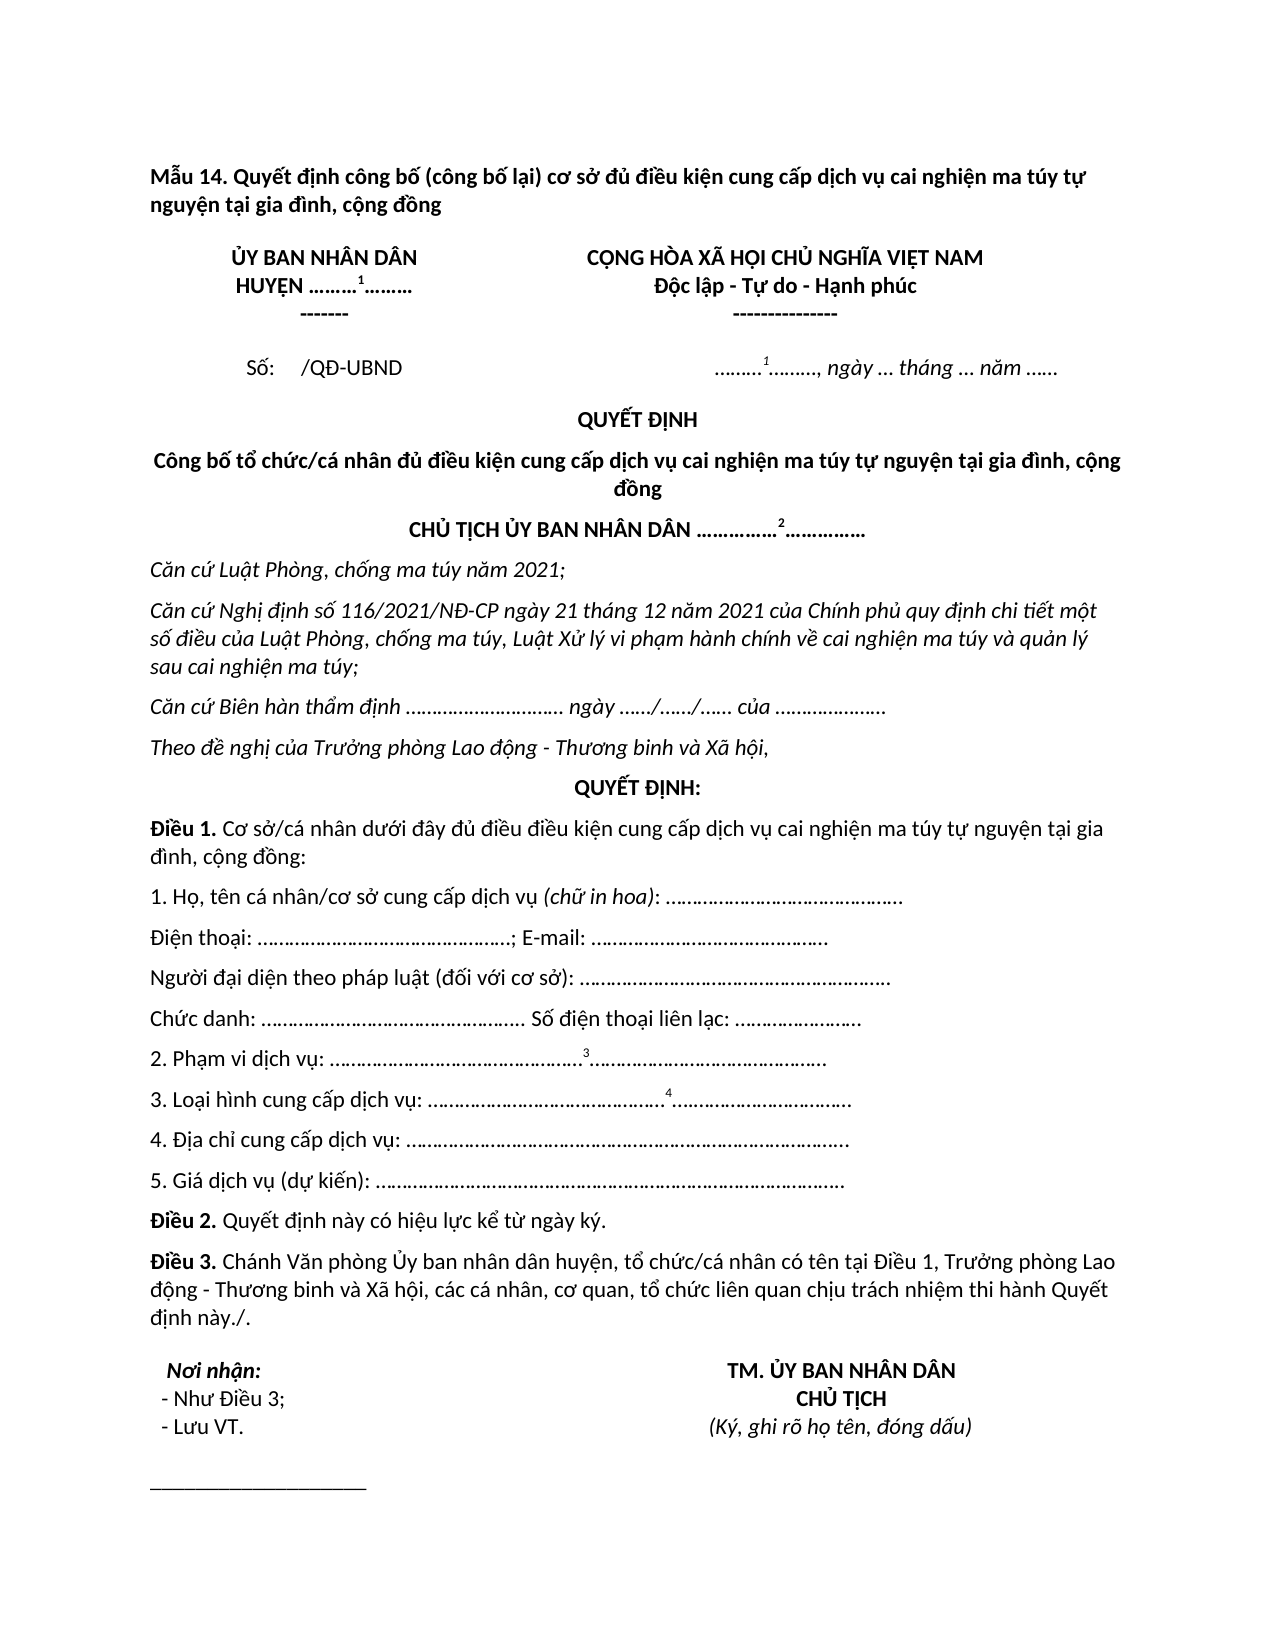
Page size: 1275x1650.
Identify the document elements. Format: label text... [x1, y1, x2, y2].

table_header ỦY BAN NHÂN DÂN HUYỆN ………1……… ------- [150, 231, 498, 340]
text 3. Loại hình cung cấp dịch vụ: ………………………………………4….………………………… [150, 1085, 1125, 1113]
text Căn cứ Nghị định số 116/2021/NĐ-CP ngày 21 tháng 12 năm 2021 của Chính phủ quy định chi tiết một số điều của Luật Phòng, chống ma túy, Luật Xử lý vi phạm hành chính về cai nghiện ma túy và quản lý sau cai nghiện ma túy; [150, 596, 1125, 680]
text 2. Phạm vi dịch vụ: …………………………………………3……………………………………… [150, 1044, 1125, 1072]
text CHỦ TỊCH ỦY BAN NHÂN DÂN ……………2…………… [150, 515, 1125, 543]
text Công bố tổ chức/cá nhân đủ điều kiện cung cấp dịch vụ cai nghiện ma túy tự nguyện tại gia đình, cộng đồng [150, 446, 1125, 502]
text Người đại diện theo pháp luật (đối với cơ sở): ………………………………………………….. [150, 963, 1125, 991]
text 1. Họ, tên cá nhân/cơ sở cung cấp dịch vụ (chữ in hoa): ……………………………………… [150, 882, 1125, 910]
text Điều 3. Chánh Văn phòng Ủy ban nhân dân huyện, tổ chức/cá nhân có tên tại Điều 1, Trưởng phòng Lao động - Thương binh và Xã hội, các cá nhân, cơ quan, tổ chức liên quan chịu trách nhiệm thi hành Quyết định này./. [150, 1247, 1125, 1331]
text 5. Giá dịch vụ (dự kiến): …………………………………………………………………………….. [150, 1166, 1125, 1194]
table_cell Số: /QĐ-UBND [150, 340, 498, 393]
text Căn cứ Luật Phòng, chống ma túy năm 2021; [150, 555, 1125, 583]
text ___________________ [150, 1465, 1125, 1493]
text Chức danh: ………………………………………….. Số điện thoại liên lạc: …………………… [150, 1004, 1125, 1032]
text Điện thoại: …………………………………………; E-mail: ……………………………………… [150, 923, 1125, 951]
text Điều 2. Quyết định này có hiệu lực kể từ ngày ký. [150, 1207, 1125, 1234]
text Điều 1. Cơ sở/cá nhân dưới đây đủ điều điều kiện cung cấp dịch vụ cai nghiện ma túy tự nguyện tại gia đình, cộng đồng: [150, 814, 1125, 870]
text 4. Địa chỉ cung cấp dịch vụ: ………………………………………………………………………... [150, 1126, 1125, 1153]
text Theo đề nghị của Trưởng phòng Lao động - Thương binh và Xã hội, [150, 733, 1125, 761]
table_cell ………1………, ngày … tháng … năm …… [499, 340, 1072, 393]
table_header CỘNG HÒA XÃ HỘI CHỦ NGHĨA VIỆT NAM Độc lập - Tự do - Hạnh phúc --------------- [499, 231, 1072, 340]
table_header Nơi nhận: - Như Điều 3; - Lưu VT. [150, 1344, 611, 1453]
text Căn cứ Biên hàn thẩm định ………………………… ngày ……/……/…… của ………………… [150, 692, 1125, 720]
text QUYẾT ĐỊNH: [150, 773, 1125, 801]
table_header TM. ỦY BAN NHÂN DÂN CHỦ TỊCH (Ký, ghi rõ họ tên, đóng dấu) [611, 1344, 1072, 1453]
text Mẫu 14. Quyết định công bố (công bố lại) cơ sở đủ điều kiện cung cấp dịch vụ cai nghiện ma túy tự nguyện tại gia đình, cộng đồng [150, 162, 1125, 218]
text QUYẾT ĐỊNH [150, 406, 1125, 434]
